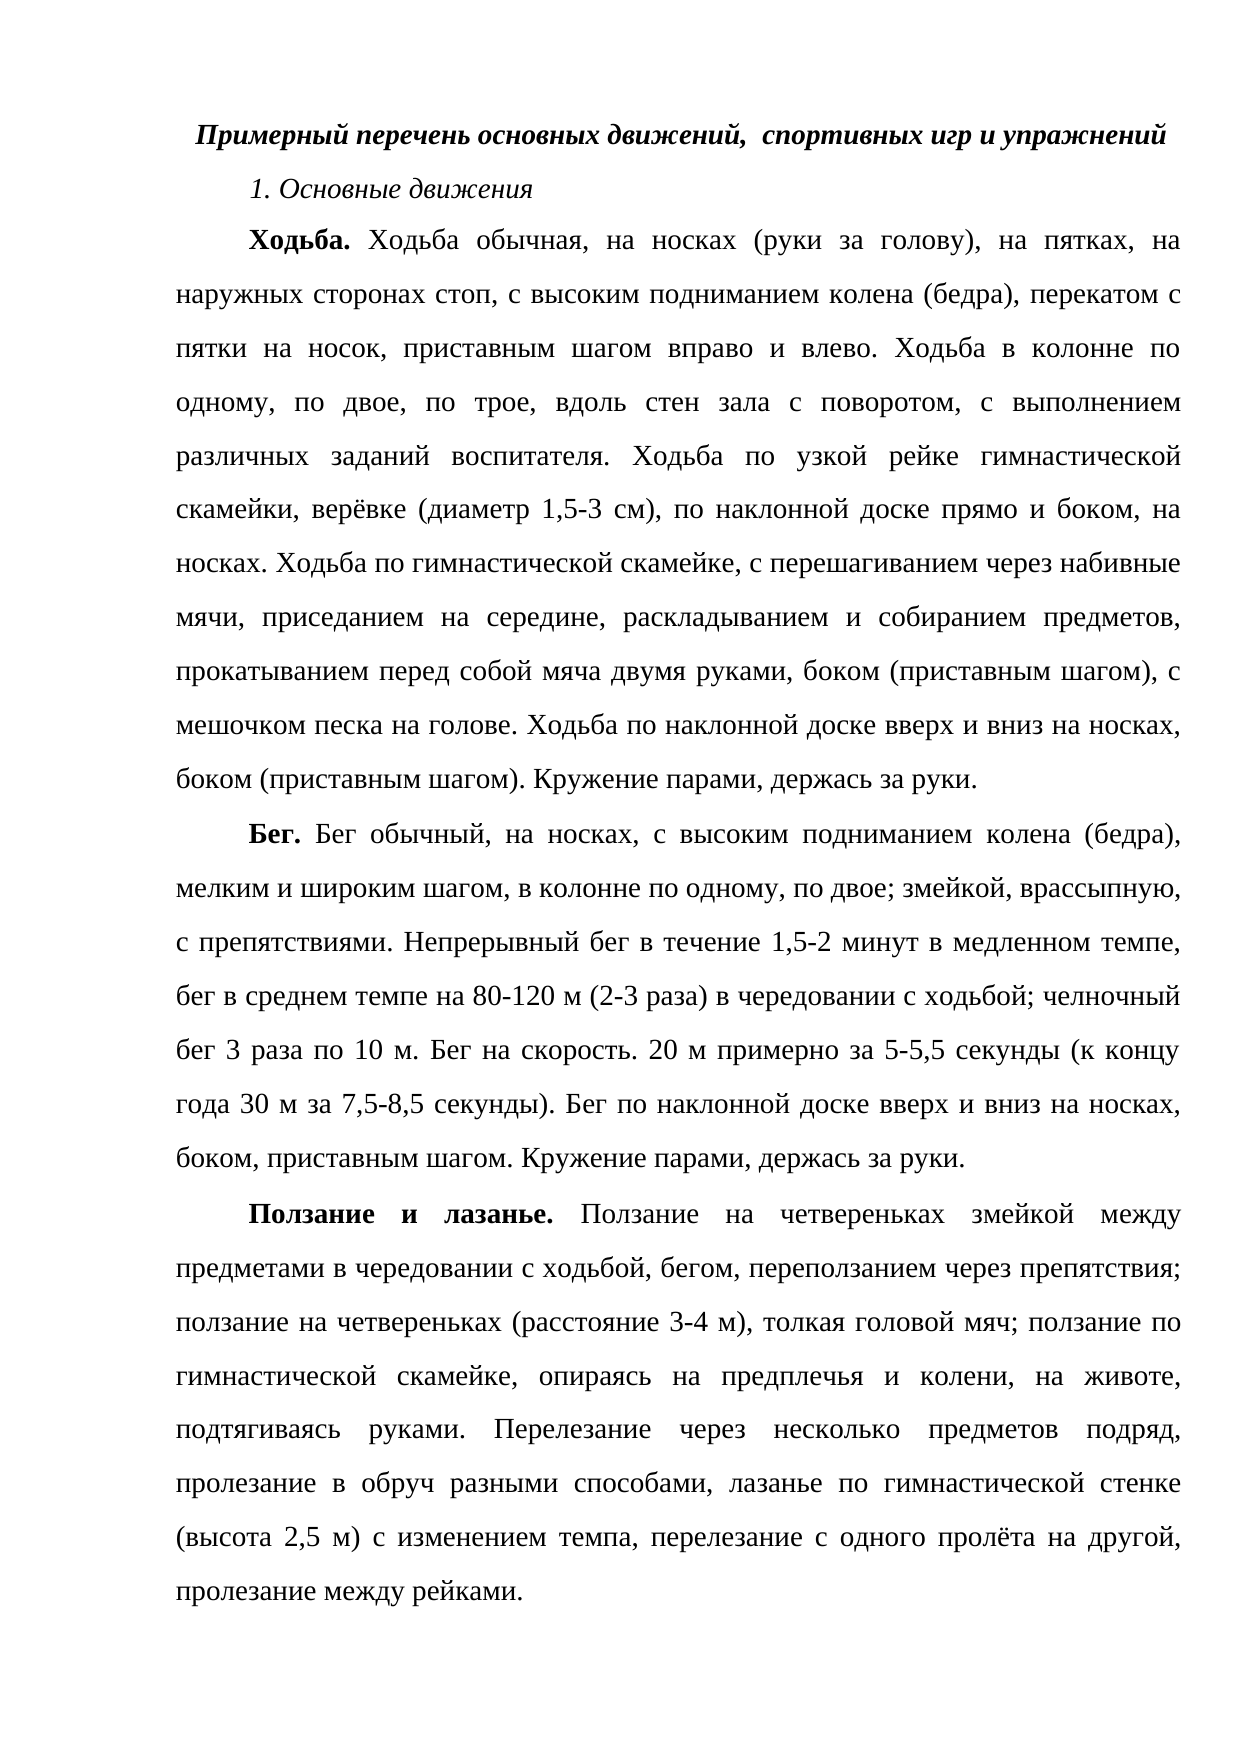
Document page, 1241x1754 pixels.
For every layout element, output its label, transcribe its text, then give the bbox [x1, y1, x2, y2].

text Ползание и лазанье. Ползание на четвереньках змейкой между предметами в чередовании с ходьбой, бегом, переползанием через препятствия; ползание на четвереньках (расстояние 3-4 м), толкая головой мяч; ползание по гимнастической скамейке, опираясь на предплечья и колени, на животе, подтягиваясь руками. Перелезание через несколько предметов подряд, пролезание в обруч разными способами, лазанье по гимнастической стенке (высота 2,5 м) с изменением темпа, перелезание с одного пролёта на другой, пролезание между рейками. [176, 1196, 1182, 1607]
text Ходьба. Ходьба обычная, на носках (руки за голову), на пятках, на наружных сторонах стоп, с высоким подниманием колена (бедра), перекатом с пятки на носок, приставным шагом вправо и влево. Ходьба в колонне по одному, по двое, по трое, вдоль стен зала с поворотом, с выполнением различных заданий воспитателя. Ходьба по узкой рейке гимнастической скамейки, верёвке (диаметр 1,5-3 см), по наклонной доске прямо и боком, на носках. Ходьба по гимнастической скамейке, с перешагиванием через набивные мячи, приседанием на середине, раскладыванием и собиранием предметов, прокатыванием перед собой мяча двумя руками, боком (приставным шагом), с мешочком песка на голове. Ходьба по наклонной доске вверх и вниз на носках, боком (приставным шагом). Кружение парами, держась за руки. [176, 222, 1182, 795]
subtitle Примерный перечень основных движений, спортивных игр и упражнений [188, 117, 1189, 151]
subtitle 1. Основные движения [249, 172, 1183, 205]
text Бег. Бег обычный, на носках, с высоким подниманием колена (бедра), мелким и широким шагом, в колонне по одному, по двое; змейкой, врассыпную, с препятствиями. Непрерывный бег в течение 1,5-2 минут в медленном темпе, бег в среднем темпе на 80-120 м (2-3 раза) в чередовании с ходьбой; челночный бег 3 раза по 10 м. Бег на скорость. 20 м примерно за 5-5,5 секунды (к концу года 30 м за 7,5-8,5 секунды). Бег по наклонной доске вверх и вниз на носках, боком, приставным шагом. Кружение парами, держась за руки. [176, 817, 1182, 1174]
